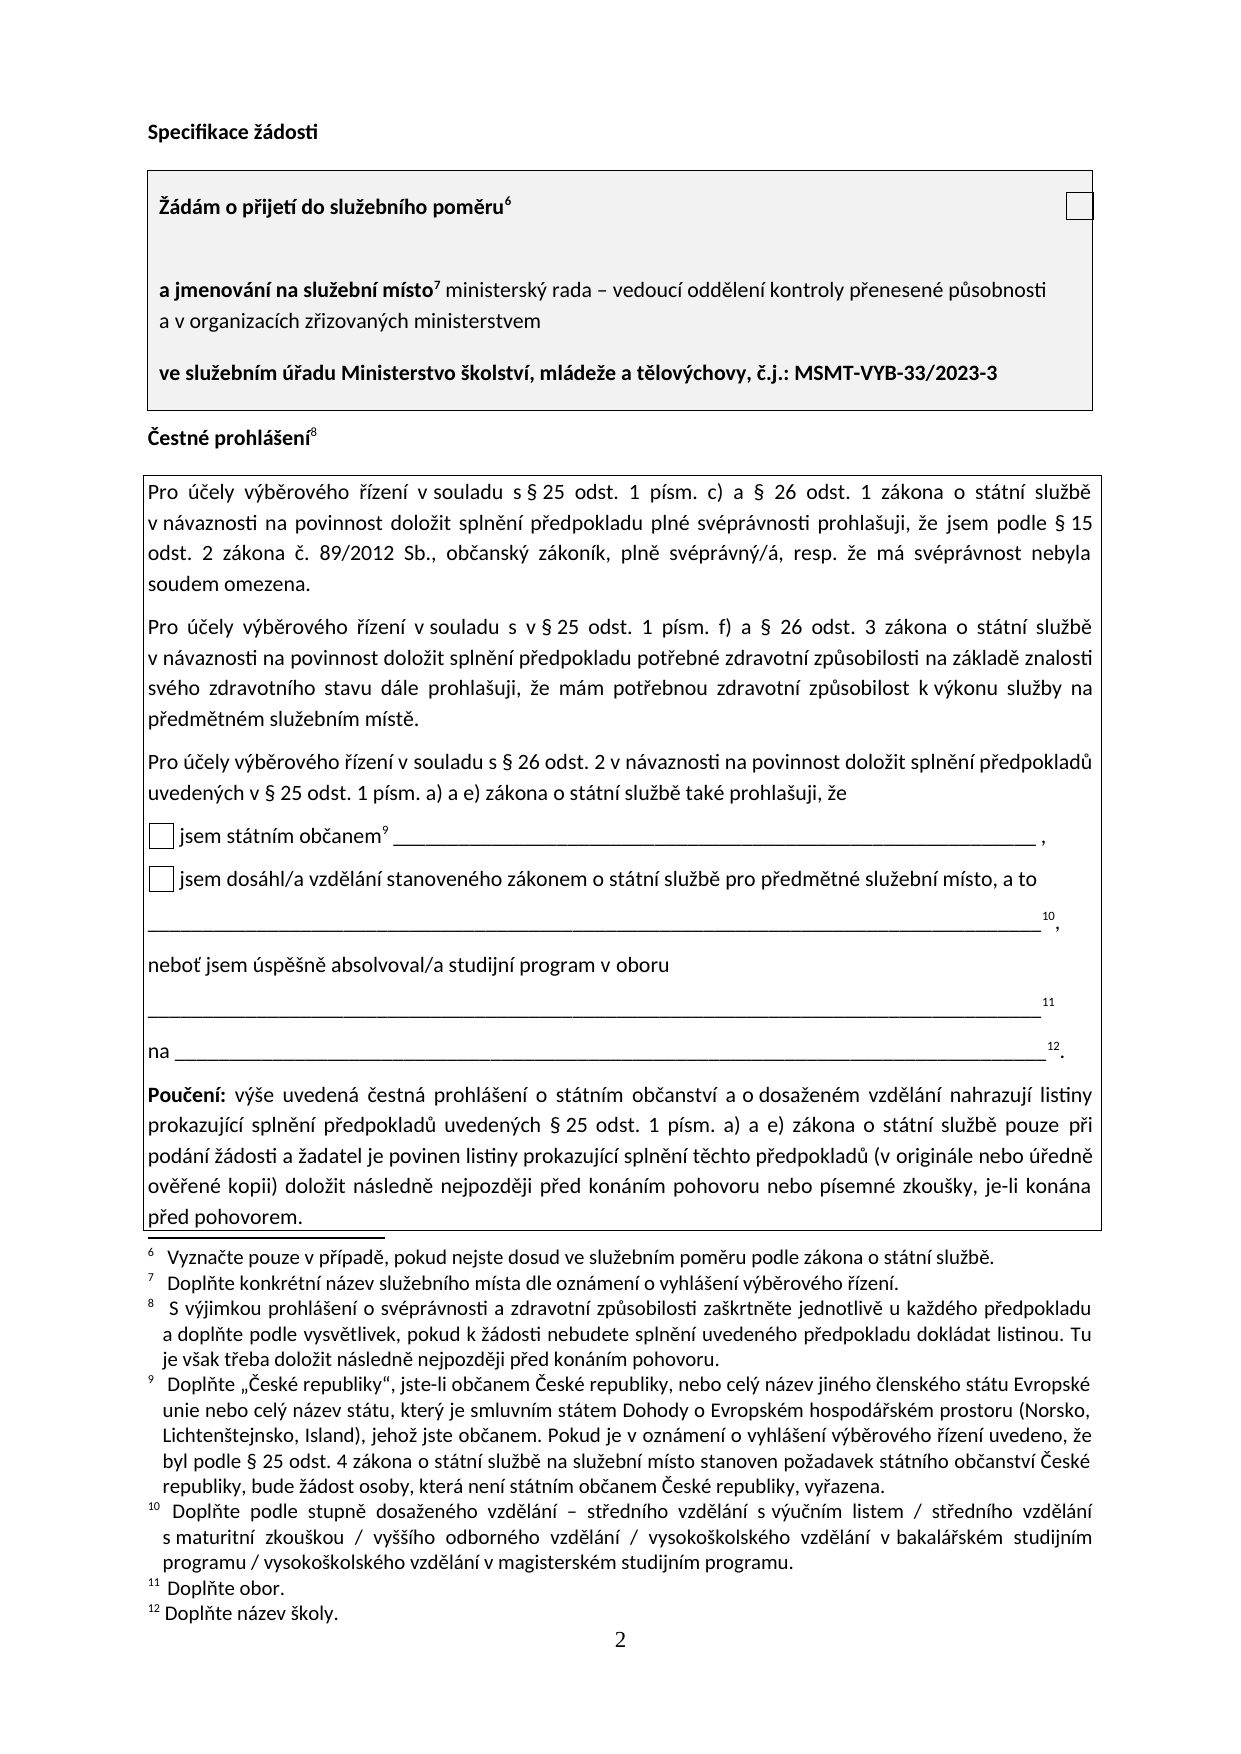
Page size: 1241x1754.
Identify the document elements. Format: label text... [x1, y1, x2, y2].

text Čestné prohlášení [148, 424, 1093, 450]
text neboť jsem úspěšně absolvoval/a studijní program v oboru [144, 948, 1101, 978]
text Pro účely výběrového řízení v souladu s § 26 odst. 2 v návaznosti na povinnost doložit splnění předpokladů uvedených v § 25 odst. 1 písm. a) a e) zákona o státní službě také prohlašuji, že [144, 745, 1101, 806]
table_header Žádám o přijetí do služebního poměru a jmenování na služební místo ministerský rada – vedoucí oddělení kontroly přenesené působnosti a v organizacích zřizovaných ministerstvem ve služebním úřadu Ministerstvo školství, mládeže a tělovýchovy, č.j.: MSMT-VYB-33/2023-3 [148, 171, 1092, 410]
text na ________________________________________________________________________________. [144, 1034, 1101, 1064]
text Specifikace žádosti [148, 118, 1093, 145]
text Pro účely výběrového řízení v souladu s § 25 odst. 1 písm. c) a § 26 odst. 1 zákona o státní službě v návaznosti na povinnost doložit splnění předpokladu plné svéprávnosti prohlašuji, že jsem podle § 15 odst. 2 zákona č. 89/2012 Sb., občanský zákoník, plně svéprávný/á, resp. že má svéprávnost nebyla soudem omezena. [144, 476, 1101, 597]
text Poučení: výše uvedená čestná prohlášení o státním občanství a o dosaženém vzdělání nahrazují listiny prokazující splnění předpokladů uvedených § 25 odst. 1 písm. a) a e) zákona o státní službě pouze při podání žádosti a žadatel je povinen listiny prokazující splnění těchto předpokladů (v originále nebo úředně ověřené kopii) doložit následně nejpozději před konáním pohovoru nebo písemné zkoušky, je-li konána před pohovorem. [144, 1078, 1101, 1230]
text jsem dosáhl/a vzdělání stanoveného zákonem o státní službě pro předmětné služební místo, a to [144, 862, 1101, 892]
text __________________________________________________________________________________ [144, 991, 1101, 1021]
text __________________________________________________________________________________, [144, 905, 1101, 935]
text jsem státním občanem ___________________________________________________________ , [144, 819, 1101, 849]
text Pro účely výběrového řízení v souladu s v § 25 odst. 1 písm. f) a § 26 odst. 3 zákona o státní službě v návaznosti na povinnost doložit splnění předpokladu potřebné zdravotní způsobilosti na základě znalosti svého zdravotního stavu dále prohlašuji, že mám potřebnou zdravotní způsobilost k výkonu služby na předmětném služebním místě. [144, 610, 1101, 732]
